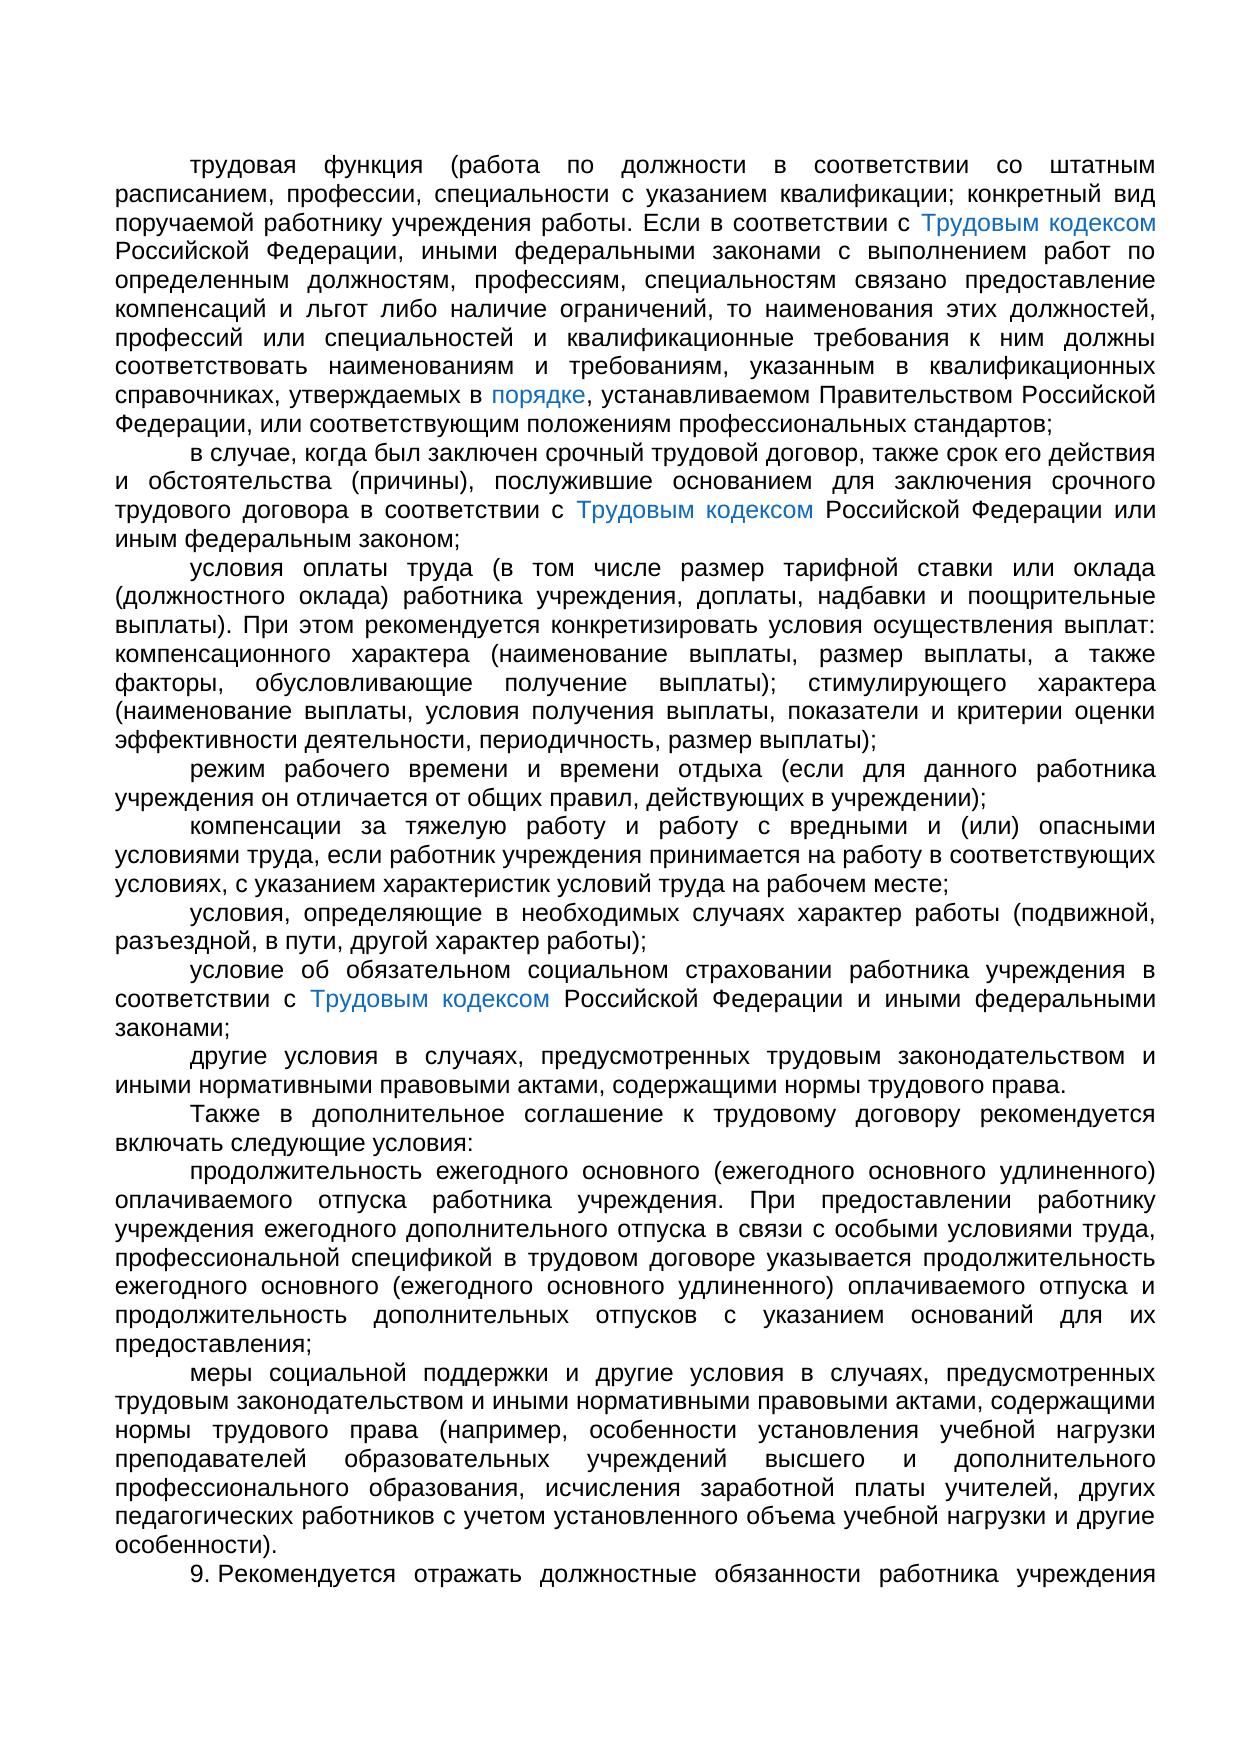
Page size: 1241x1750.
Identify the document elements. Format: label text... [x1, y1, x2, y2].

text продолжительность ежегодного основного (ежегодного основного удлиненного) оплачиваемого отпуска работника учреждения. При предоставлении работнику учреждения ежегодного дополнительного отпуска в связи с особыми условиями труда, профессиональной спецификой в трудовом договоре указывается продолжительность ежегодного основного (ежегодного основного удлиненного) оплачиваемого отпуска и продолжительность дополнительных отпусков с указанием оснований для их предоставления; [114, 1156, 1157, 1357]
text Также в дополнительное соглашение к трудовому договору рекомендуется включать следующие условия: [114, 1099, 1157, 1156]
text другие условия в случаях, предусмотренных трудовым законодательством и иными нормативными правовыми актами, содержащими нормы трудового права. [114, 1041, 1157, 1099]
text режим рабочего времени и времени отдыха (если для данного работника учреждения он отличается от общих правил, действующих в учреждении); [114, 754, 1157, 811]
text условие об обязательном социальном страховании работника учреждения в соответствии с Трудовым кодексом Российской Федерации и иными федеральными законами; [114, 955, 1157, 1041]
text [114, 1559, 1157, 1587]
text в случае, когда был заключен срочный трудовой договор, также срок его действия и обстоятельства (причины), послужившие основанием для заключения срочного трудового договора в соответствии с Трудовым кодексом Российской Федерации или иным федеральным законом; [114, 437, 1157, 552]
text условия оплаты труда (в том числе размер тарифной ставки или оклада (должностного оклада) работника учреждения, доплаты, надбавки и поощрительные выплаты). При этом рекомендуется конкретизировать условия осуществления выплат: компенсационного характера (наименование выплаты, размер выплаты, а также факторы, обусловливающие получение выплаты); стимулирующего характера (наименование выплаты, условия получения выплаты, показатели и критерии оценки эффективности деятельности, периодичность, размер выплаты); [114, 552, 1157, 754]
text условия, определяющие в необходимых случаях характер работы (подвижной, разъездной, в пути, другой характер работы); [114, 897, 1157, 955]
text трудовая функция (работа по должности в соответствии со штатным расписанием, профессии, специальности с указанием квалификации; конкретный вид поручаемой работнику учреждения работы. Если в соответствии с Трудовым кодексом Российской Федерации, иными федеральными законами с выполнением работ по определенным должностям, профессиям, специальностям связано предоставление компенсаций и льгот либо наличие ограничений, то наименования этих должностей, профессий или специальностей и квалификационные требования к ним должны соответствовать наименованиям и требованиям, указанным в квалификационных справочниках, утверждаемых в порядке, устанавливаемом Правительством Российской Федерации, или соответствующим положениям профессиональных стандартов; [114, 150, 1157, 437]
text меры социальной поддержки и другие условия в случаях, предусмотренных трудовым законодательством и иными нормативными правовыми актами, содержащими нормы трудового права (например, особенности установления учебной нагрузки преподавателей образовательных учреждений высшего и дополнительного профессионального образования, исчисления заработной платы учителей, других педагогических работников с учетом установленного объема учебной нагрузки и другие особенности). [114, 1357, 1157, 1559]
text компенсации за тяжелую работу и работу с вредными и (или) опасными условиями труда, если работник учреждения принимается на работу в соответствующих условиях, с указанием характеристик условий труда на рабочем месте; [114, 811, 1157, 897]
